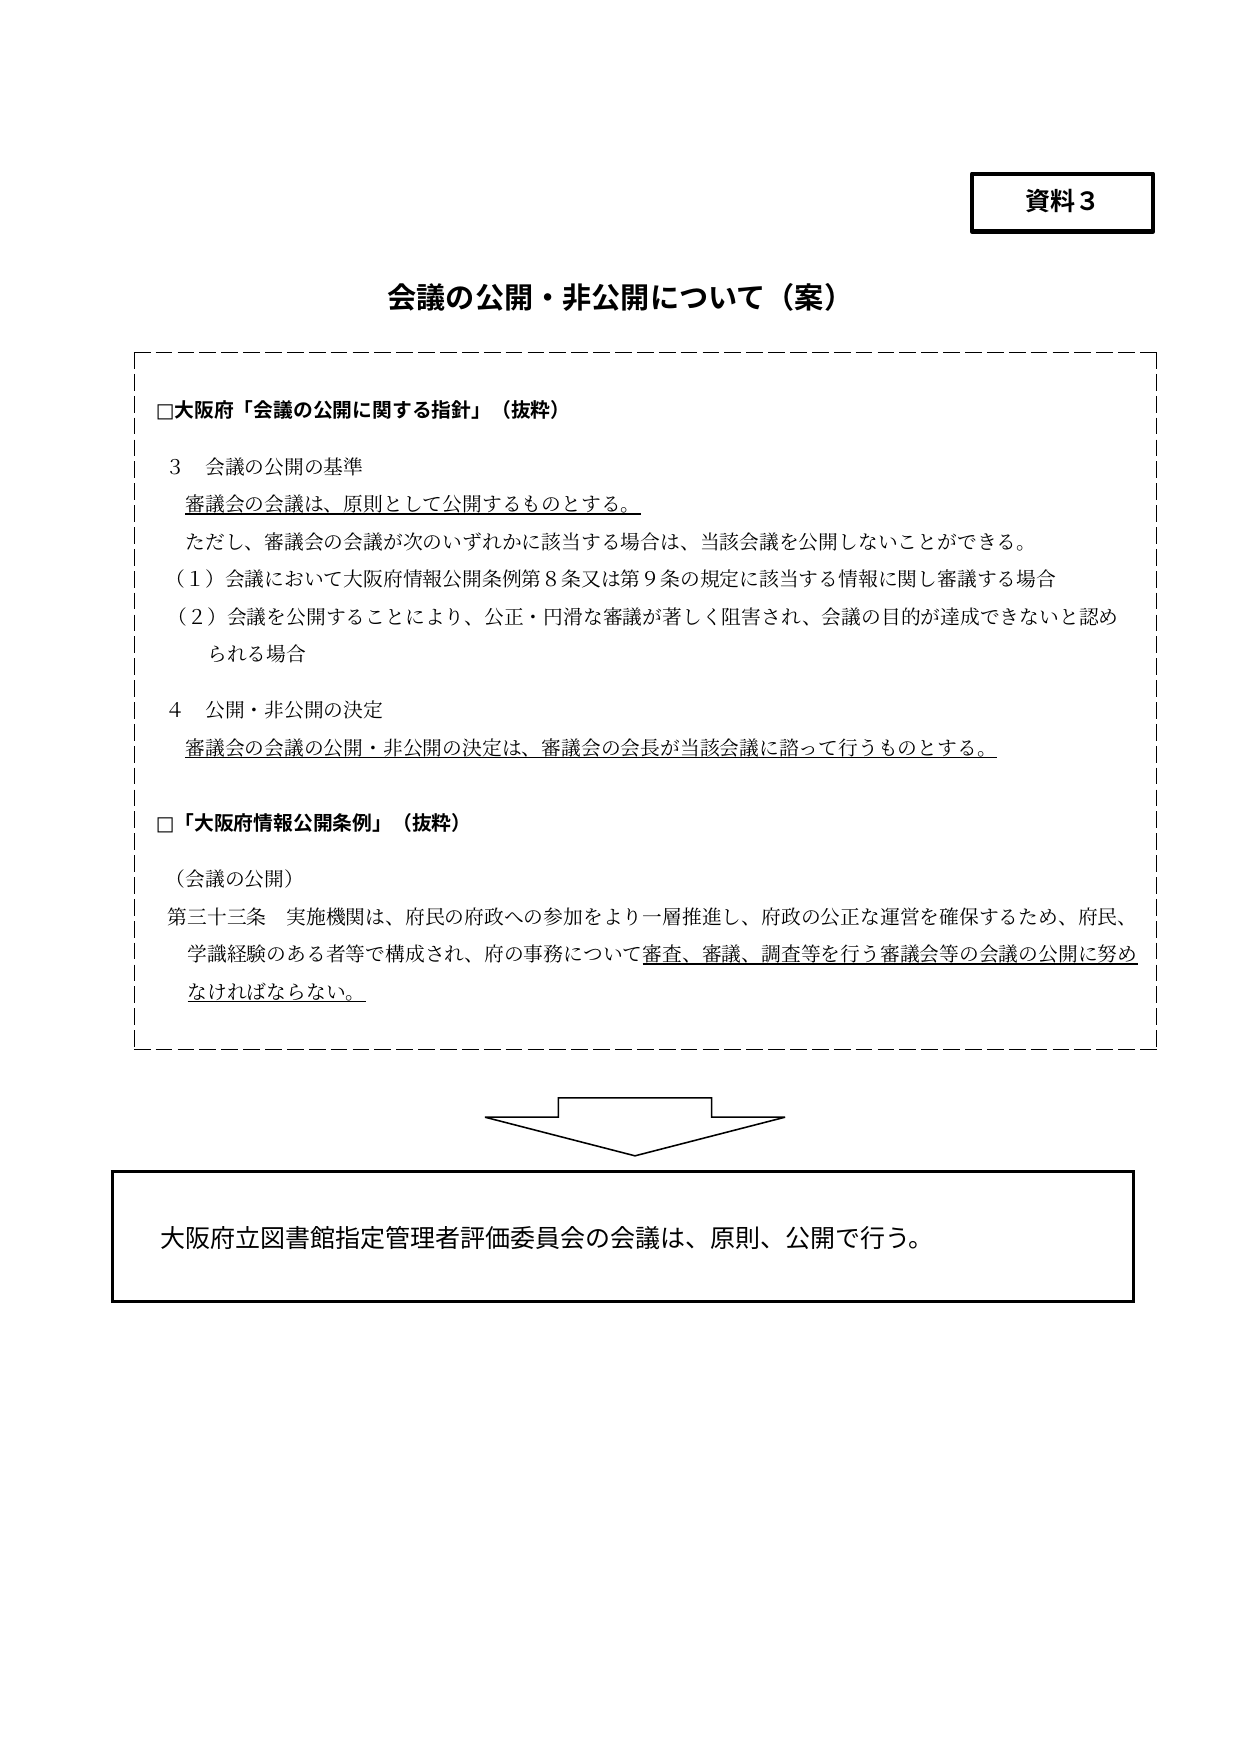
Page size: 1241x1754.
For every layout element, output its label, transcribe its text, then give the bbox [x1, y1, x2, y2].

text 会議の公開・非公開について（案） [112, 258, 1128, 333]
table_header 大阪府立図書館指定管理者評価委員会の会議は、原則、公開で行う。 [114, 1173, 1132, 1300]
table_header □大阪府「会議の公開に関する指針」（抜粋） ３ 会議の公開の基準 審議会の会議は、原則として公開するものとする。 ただし、審議会の会議が次のいずれかに該当する場合は、当該会議を公開しないことができる。 （１）会議において大阪府情報公開条例第８条又は第９条の規定に該当する情報に関し審議する場合 （２）会議を公開することにより、公正・円滑な審議が著しく阻害され、会議の目的が達成できないと認められる場合 ４ 公開・非公開の決定 審議会の会議の公開・非公開の決定は、審議会の会長が当該会議に諮って行うものとする。 □「大阪府情報公開条例」（抜粋） （会議の公開） 第三十三条 実施機関は、府民の府政への参加をより一層推進し、府政の公正な運営を確保するため、府民、学識経験のある者等で構成され、府の事務について審査、審議、調査等を行う審議会等の会議の公開に努めなければならない。 [134, 352, 1157, 1049]
